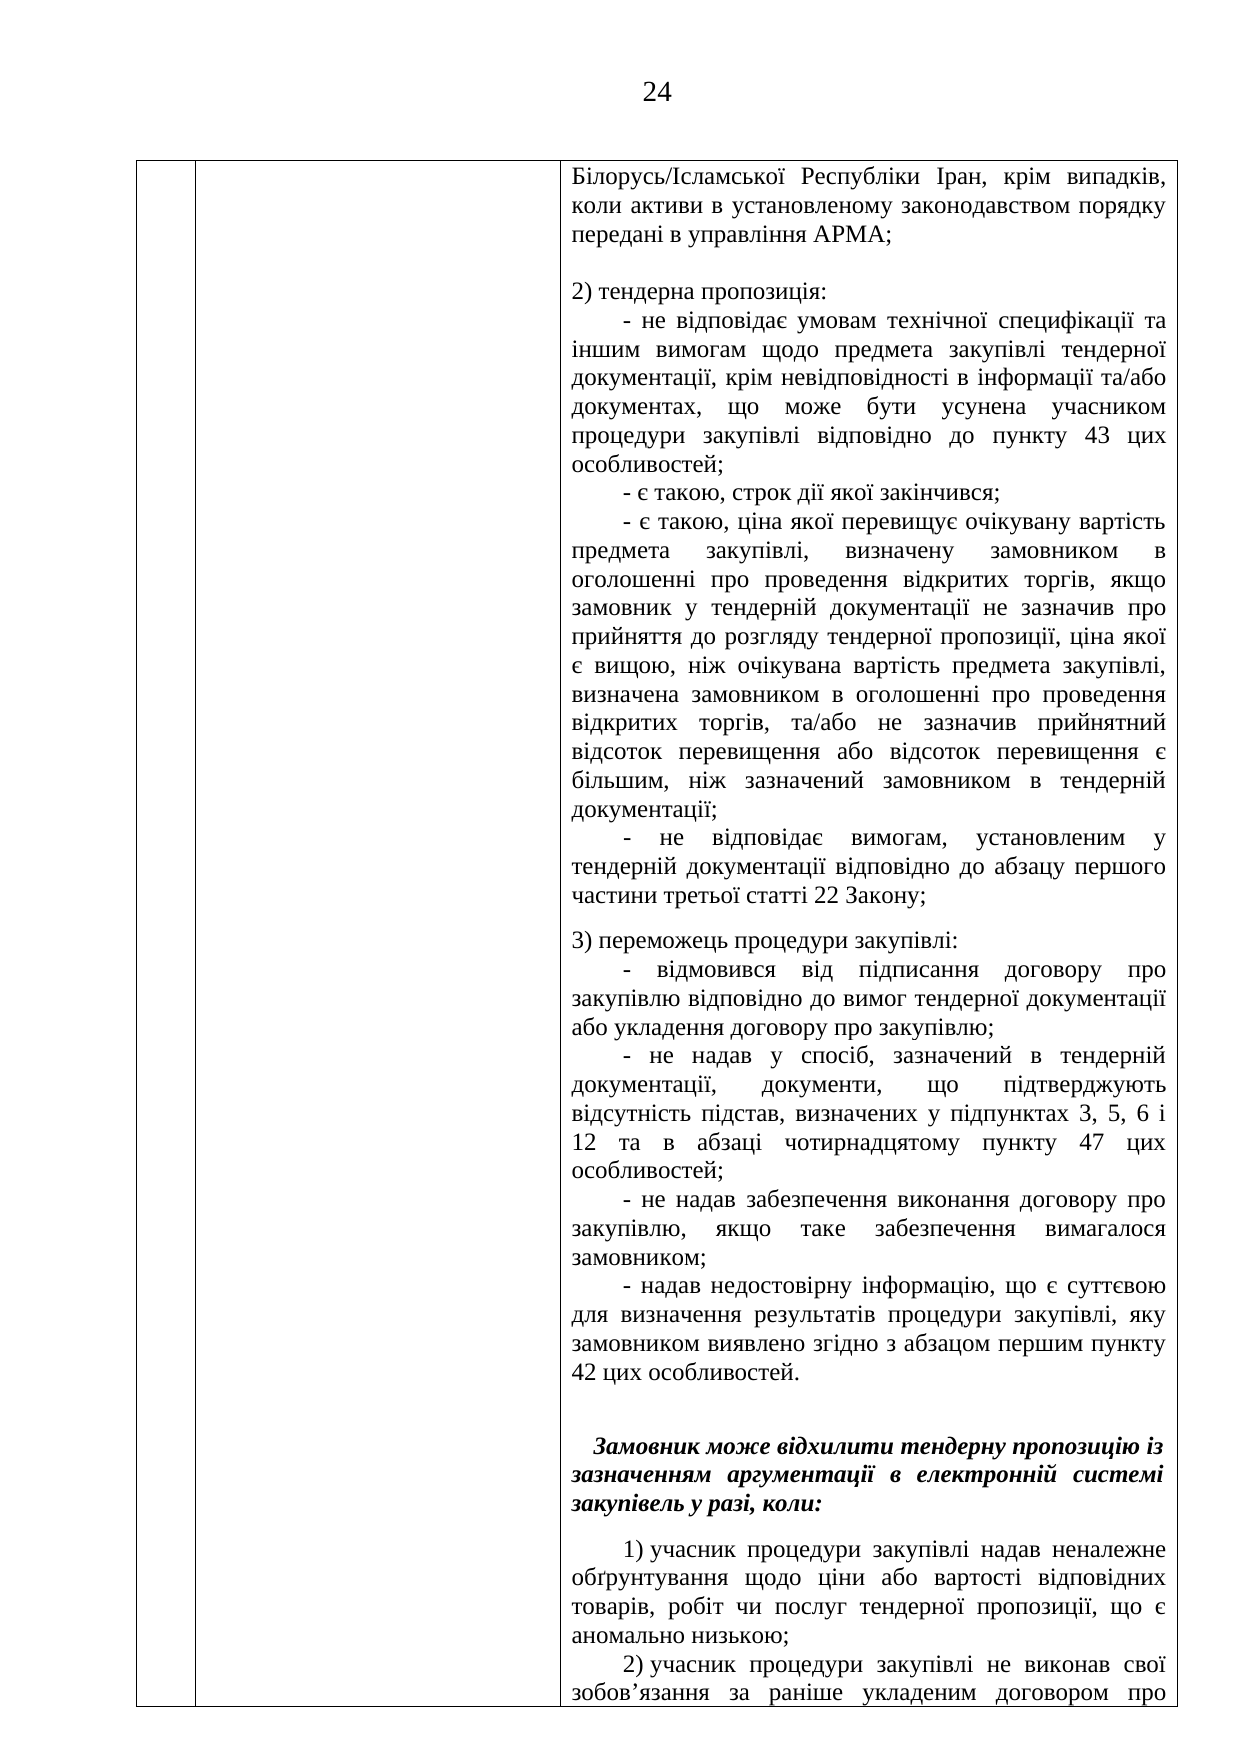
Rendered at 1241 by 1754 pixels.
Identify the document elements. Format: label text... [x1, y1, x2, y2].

table_cell 4 [137, 161, 195, 1706]
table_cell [196, 161, 560, 1706]
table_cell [561, 161, 1177, 1706]
